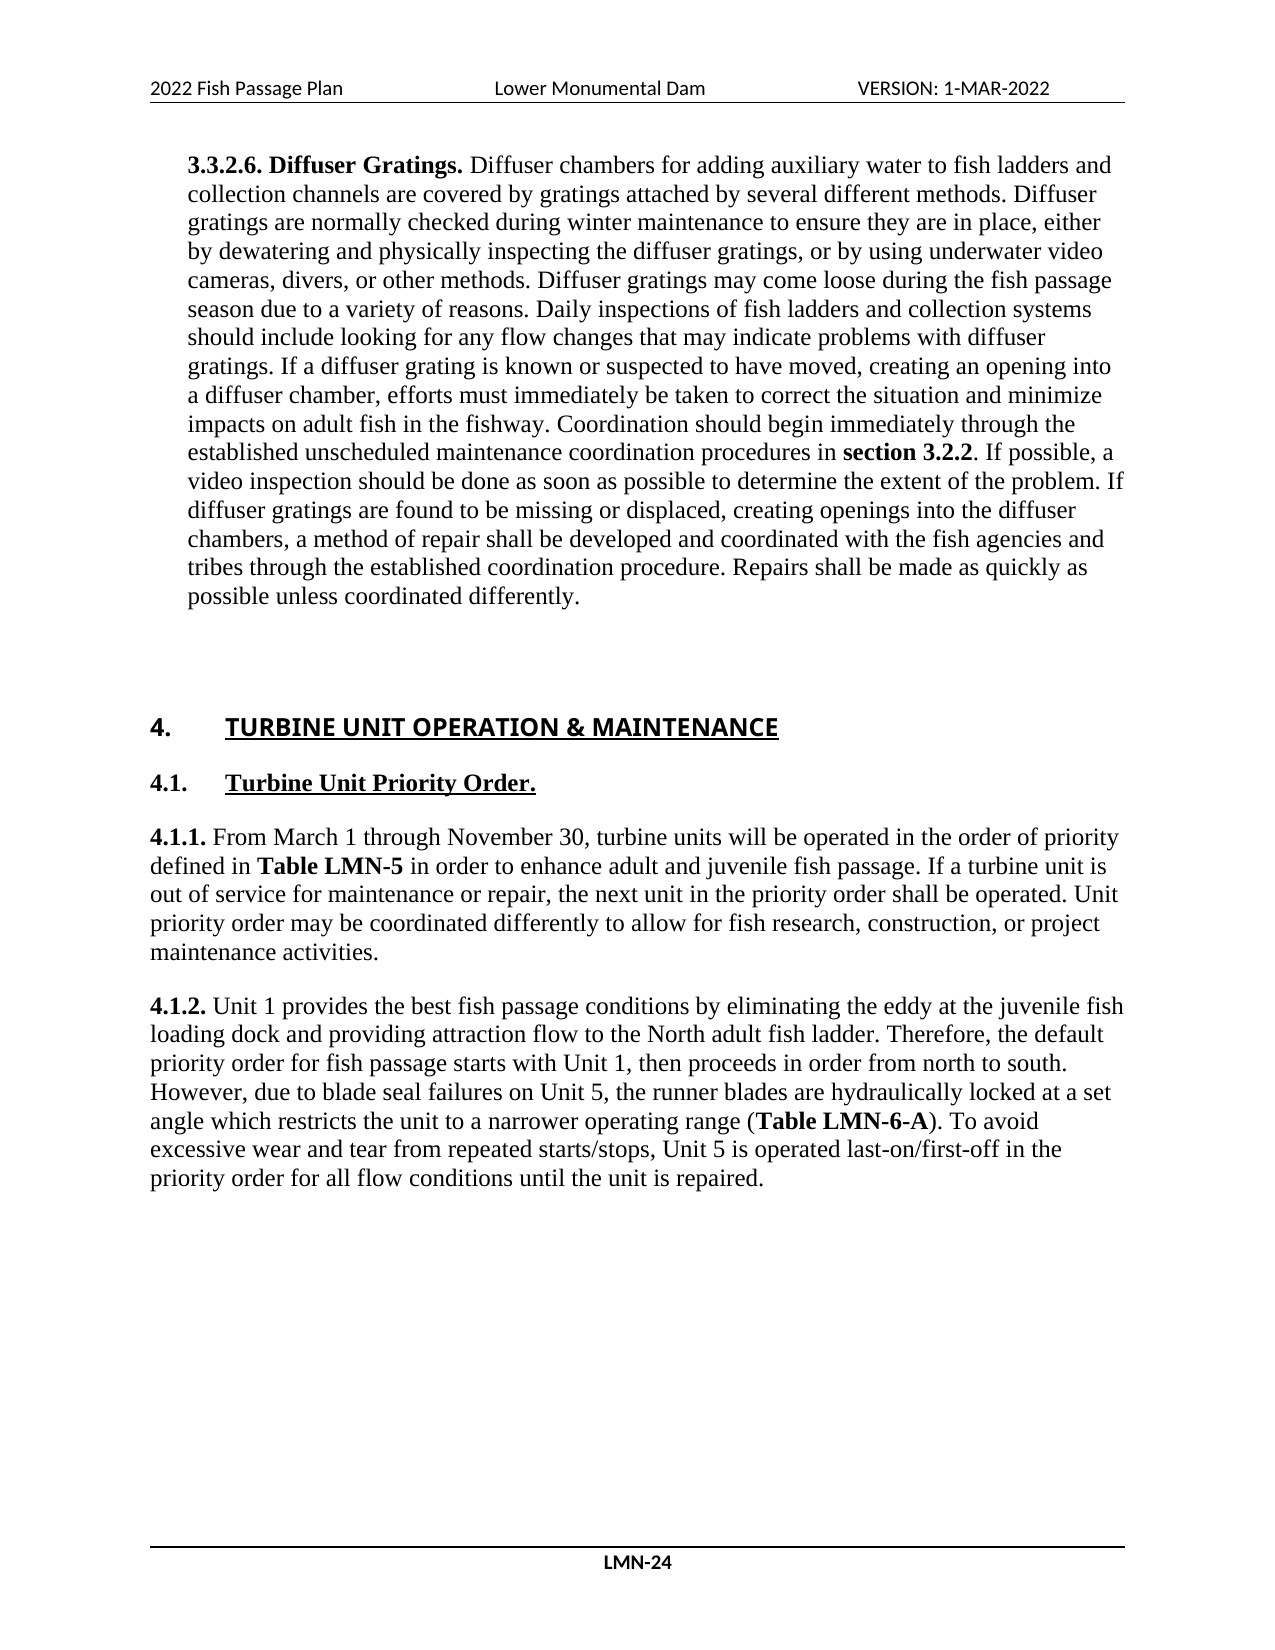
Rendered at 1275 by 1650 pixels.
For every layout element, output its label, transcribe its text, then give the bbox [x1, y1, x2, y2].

text From March 1 through November 30, turbine units will be operated in the order of priority defined in Table LMN-5 in order to enhance adult and juvenile fish passage. If a turbine unit is out of service for maintenance or repair, the next unit in the priority order shall be operated. Unit priority order may be coordinated differently to allow for fish research, construction, or project maintenance activities. [150, 822, 1125, 966]
list Diffuser Gratings. Diffuser chambers for adding auxiliary water to fish ladders and collection channels are covered by gratings attached by several different methods. Diffuser gratings are normally checked during winter maintenance to ensure they are in place, either by dewatering and physically inspecting the diffuser gratings, or by using underwater video cameras, divers, or other methods. Diffuser gratings may come loose during the fish passage season due to a variety of reasons. Daily inspections of fish ladders and collection systems should include looking for any flow changes that may indicate problems with diffuser gratings. If a diffuser grating is known or suspected to have moved, creating an opening into a diffuser chamber, efforts must immediately be taken to correct the situation and minimize impacts on adult fish in the fishway. Coordination should begin immediately through the established unscheduled maintenance coordination procedures in section 3.2.2. If possible, a video inspection should be done as soon as possible to determine the extent of the problem. If diffuser gratings are found to be missing or displaced, creating openings into the diffuser chambers, a method of repair shall be developed and coordinated with the fish agencies and tribes through the established coordination procedure. Repairs shall be made as quickly as possible unless coordinated differently. [187, 150, 1125, 610]
text Turbine Unit Priority Order. [150, 768, 1125, 797]
text TURBINE UNIT OPERATION & MAINTENANCE [150, 709, 1125, 743]
text Unit 1 provides the best fish passage conditions by eliminating the eddy at the juvenile fish loading dock and providing attraction flow to the North adult fish ladder. Therefore, the default priority order for fish passage starts with Unit 1, then proceeds in order from north to south. However, due to blade seal failures on Unit 5, the runner blades are hydraulically locked at a set angle which restricts the unit to a narrower operating range (Table LMN-6-A). To avoid excessive wear and tear from repeated starts/stops, Unit 5 is operated last-on/first-off in the priority order for all flow conditions until the unit is repaired. [150, 991, 1125, 1192]
